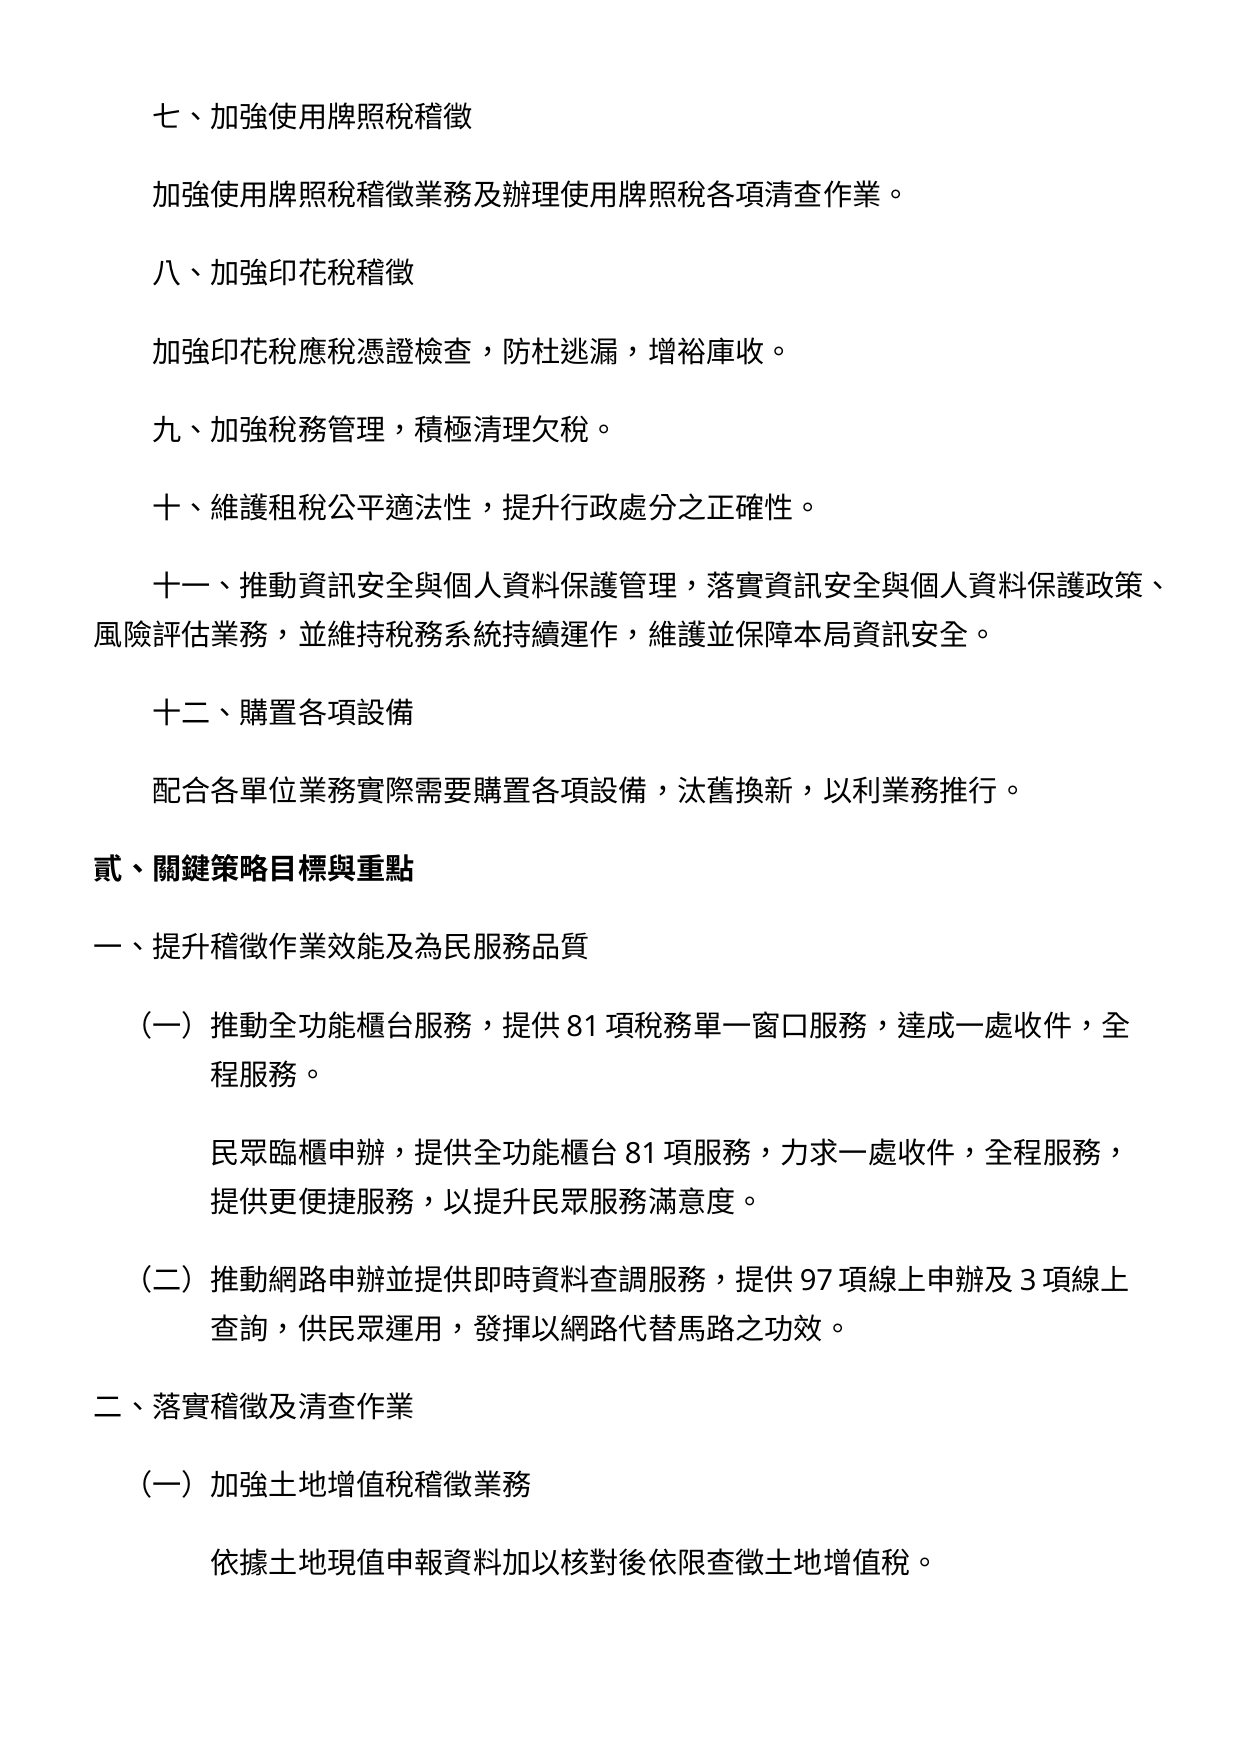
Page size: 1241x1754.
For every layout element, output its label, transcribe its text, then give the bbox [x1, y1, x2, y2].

text 配合各單位業務實際需要購置各項設備，汰舊換新，以利業務推行。 [94, 768, 1146, 810]
text 九、加強稅務管理，積極清理欠稅。 [94, 406, 1146, 448]
text （二）推動網路申辦並提供即時資料查調服務，提供97項線上申辦及3項線上查詢，供民眾運用，發揮以網路代替馬路之功效。 [123, 1256, 1146, 1348]
text 依據土地現值申報資料加以核對後依限查徵土地增值稅。 [210, 1540, 1146, 1582]
text 八、加強印花稅稽徵 [94, 250, 1146, 292]
text 一、提升稽徵作業效能及為民服務品質 [94, 924, 1146, 966]
text （一）加強土地增值稅稽徵業務 [123, 1462, 1146, 1504]
text 七、加強使用牌照稅稽徵 [94, 94, 1146, 136]
text 十二、購置各項設備 [94, 689, 1146, 732]
text 民眾臨櫃申辦，提供全功能櫃台81項服務，力求一處收件，全程服務，提供更便捷服務，以提升民眾服務滿意度。 [210, 1129, 1146, 1221]
text 加強使用牌照稅稽徵業務及辦理使用牌照稅各項清查作業。 [94, 172, 1146, 214]
text （一）推動全功能櫃台服務，提供81項稅務單一窗口服務，達成一處收件，全程服務。 [123, 1002, 1146, 1093]
text 加強印花稅應稅憑證檢查，防杜逃漏，增裕庫收。 [94, 328, 1146, 370]
text 二、落實稽徵及清查作業 [94, 1384, 1146, 1426]
text 十、維護租稅公平適法性，提升行政處分之正確性。 [94, 484, 1146, 527]
text 十一、推動資訊安全與個人資料保護管理，落實資訊安全與個人資料保護政策、風險評估業務，並維持稅務系統持續運作，維護並保障本局資訊安全。 [94, 562, 1146, 654]
text 貳、關鍵策略目標與重點 [94, 846, 1146, 888]
